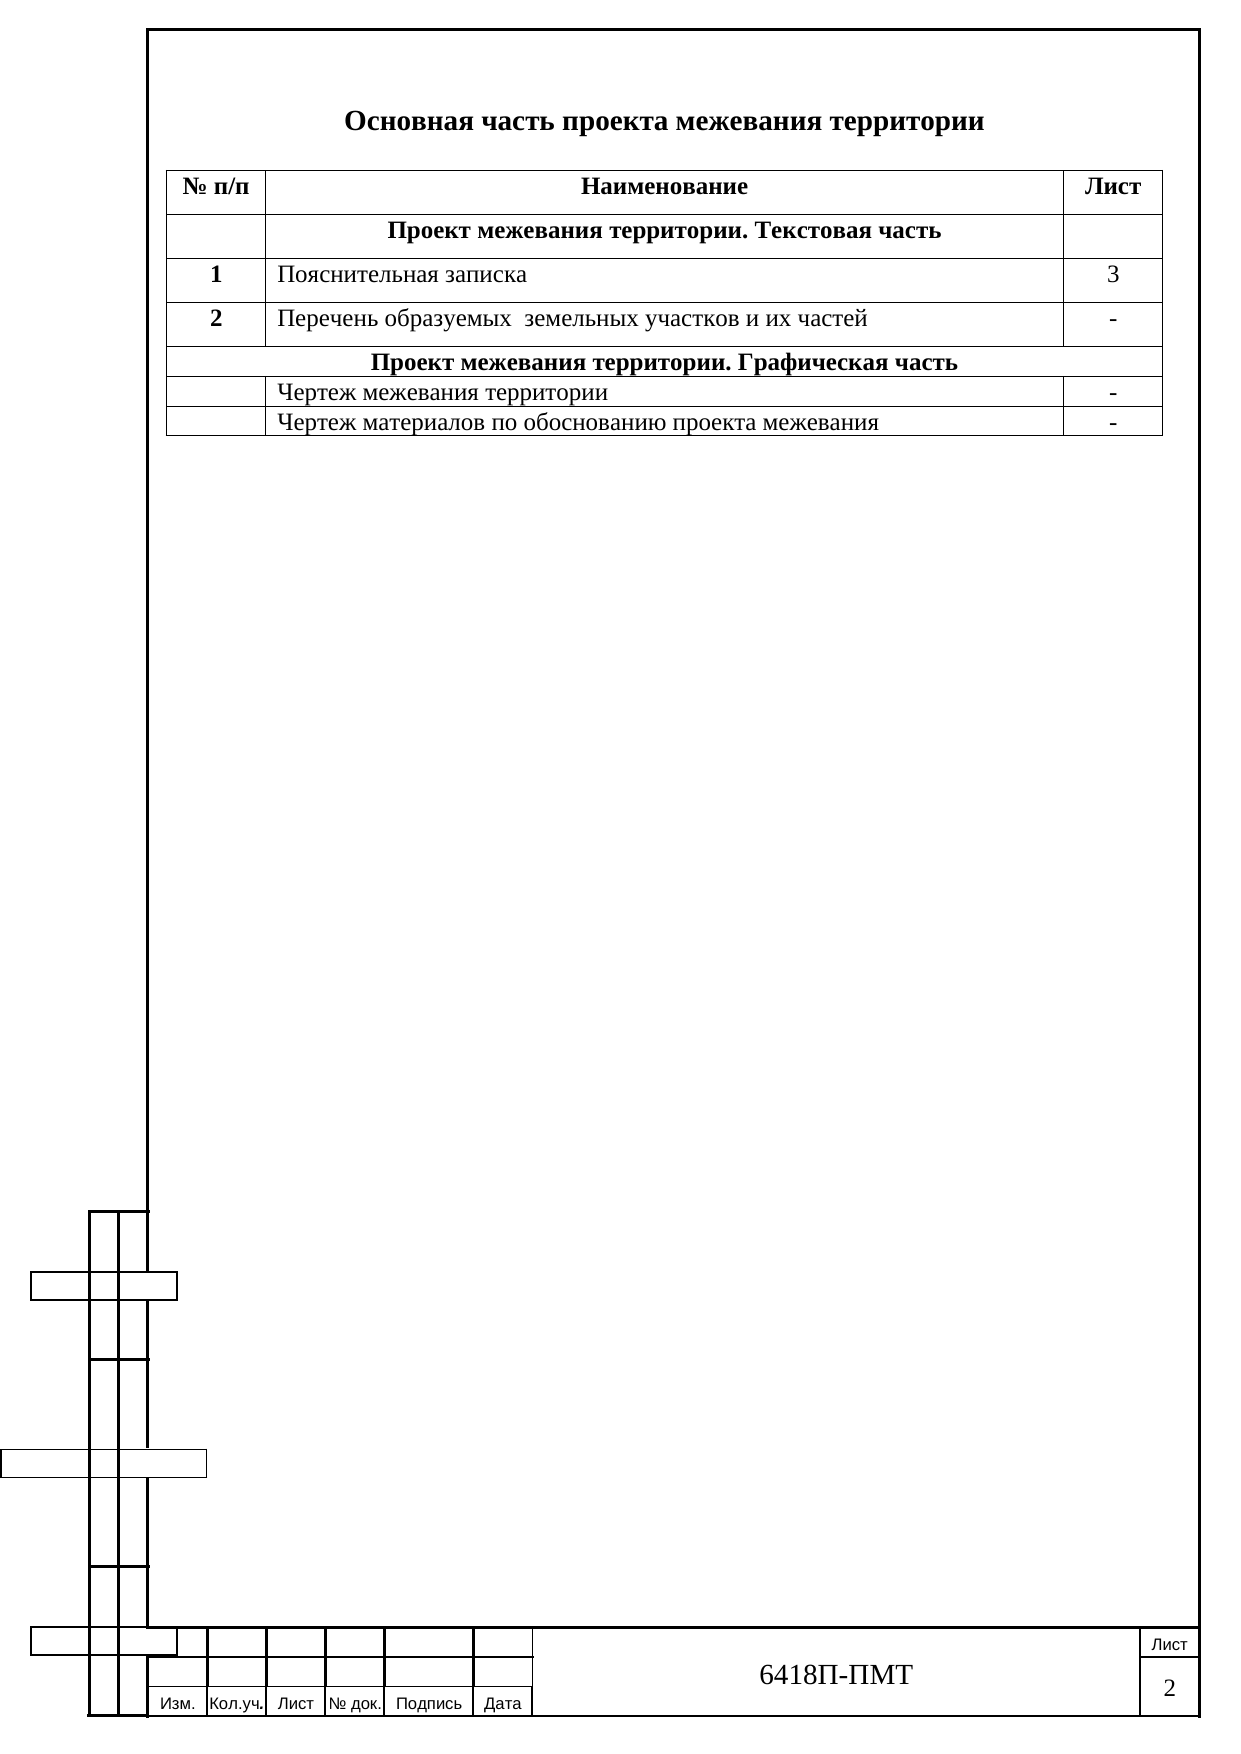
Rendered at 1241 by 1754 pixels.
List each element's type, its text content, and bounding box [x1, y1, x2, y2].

table_cell 3 [1064, 259, 1162, 302]
table_cell - [1064, 303, 1162, 346]
table_header Наименование [266, 171, 1063, 214]
table_cell Чертеж межевания территории [266, 377, 1063, 406]
table_cell [1064, 215, 1162, 258]
table_cell - [1064, 377, 1162, 406]
table_cell - [1064, 407, 1162, 435]
table_cell Чертеж материалов по обоснованию проекта межевания [266, 407, 1063, 435]
table_header Лист [1064, 171, 1162, 214]
table_cell 2 [167, 303, 265, 346]
table_cell Пояснительная записка [266, 259, 1063, 302]
table_cell 1 [167, 259, 265, 302]
table_cell Проект межевания территории. Графическая часть [167, 347, 1162, 376]
table_cell [167, 215, 265, 258]
table_cell [167, 377, 265, 406]
table_cell Проект межевания территории. Текстовая часть [266, 215, 1063, 258]
table_cell [167, 407, 265, 435]
table_cell Перечень образуемых земельных участков и их частей [266, 303, 1063, 346]
text Основная часть проекта межевания территории [177, 103, 1152, 136]
table_header № п/п [167, 171, 265, 214]
